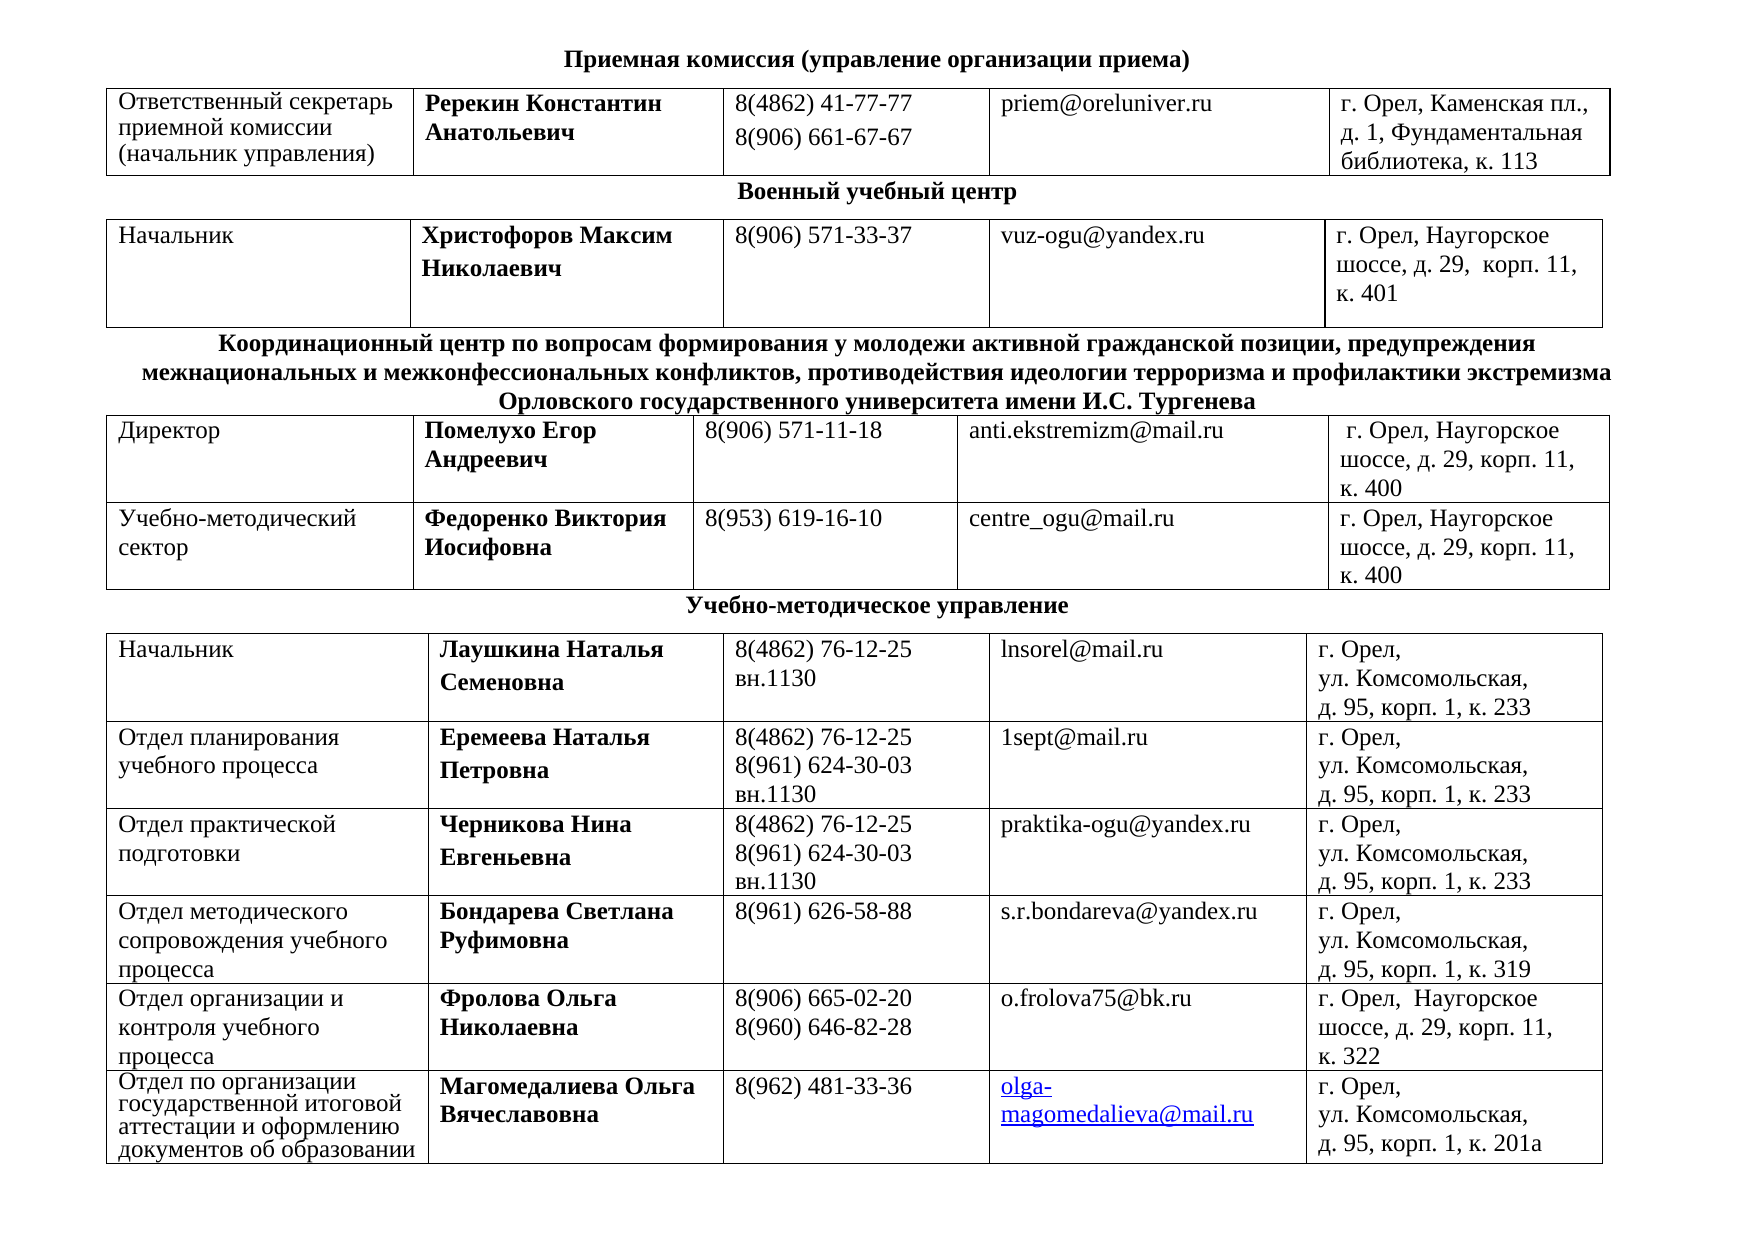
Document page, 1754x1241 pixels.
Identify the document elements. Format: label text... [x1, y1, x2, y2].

table_cell 8(962) 481-33-36 [724, 1071, 989, 1163]
table_cell Бондарева Светлана Руфимовна [429, 896, 723, 982]
table_cell г. Орел, Наугорское шоссе, д. 29, корп. 11, к. 322 [1307, 984, 1602, 1070]
table_cell г. Орел, Наугорское шоссе, д. 29, корп. 11, к. 400 [1329, 503, 1609, 589]
table_cell 1sept@mail.ru [990, 722, 1306, 808]
table_cell г. Орел, ул. Комсомольская, д. 95, корп. 1, к. 233 [1307, 722, 1602, 808]
text Учебно-методическое управление [118, 590, 1636, 619]
table_cell 8(953) 619-16-10 [694, 503, 957, 589]
table_cell praktika-ogu@yandex.ru [990, 809, 1306, 895]
table_header lnsorel@mail.ru [990, 634, 1306, 721]
table_header Начальник [107, 634, 428, 721]
table_cell s.r.bondareva@yandex.ru [990, 896, 1306, 982]
table_cell Отдел по организации государственной итоговой аттестации и оформлению документов об образовании [107, 1071, 428, 1163]
table_header Помелухо Егор Андреевич [414, 416, 693, 502]
table_cell centre_ogu@mail.ru [958, 503, 1328, 589]
table_header 8(906) 571-33-37 [724, 220, 989, 327]
text Военный учебный центр [118, 176, 1636, 205]
table_header anti.ekstremizm@mail.ru [958, 416, 1328, 502]
table_header 8(906) 571-11-18 [694, 416, 957, 502]
table_cell Еремеева Наталья Петровна [429, 722, 723, 808]
table_cell 8(4862) 76-12-25 8(961) 624-30-03 вн.1130 [724, 722, 989, 808]
table_cell Фролова Ольга Николаевна [429, 984, 723, 1070]
table_cell o.frolova75@bk.ru [990, 984, 1306, 1070]
table_header Лаушкина Наталья Семеновна [429, 634, 723, 721]
table_cell Учебно-методический сектор [107, 503, 413, 589]
table_cell Магомедалиева Ольга Вячеславовна [429, 1071, 723, 1163]
table_header Директор [107, 416, 413, 502]
table_cell Отдел методического сопровождения учебного процесса [107, 896, 428, 982]
text Приемная комиссия (управление организации приема) [118, 44, 1636, 73]
table_header г. Орел, ул. Комсомольская, д. 95, корп. 1, к. 233 [1307, 634, 1602, 721]
table_header priem@oreluniver.ru [990, 89, 1329, 175]
text Координационный центр по вопросам формирования у молодежи активной гражданской позиции, предупреждения межнациональных и межконфессиональных конфликтов, противодействия идеологии терроризма и профилактики экстремизма Орловского государственного университета имени И.С. Тургенева [118, 328, 1636, 414]
table_cell Отдел планирования учебного процесса [107, 722, 428, 808]
table_cell Отдел практической подготовки [107, 809, 428, 895]
table_cell 8(906) 665-02-20 8(960) 646-82-28 [724, 984, 989, 1070]
table_header г. Орел, Наугорское шоссе, д. 29, корп. 11, к. 400 [1329, 416, 1609, 502]
table_header Начальник [107, 220, 410, 327]
table_header Христофоров Максим Николаевич [411, 220, 723, 327]
table_cell г. Орел, ул. Комсомольская, д. 95, корп. 1, к. 233 [1307, 809, 1602, 895]
table_cell г. Орел, ул. Комсомольская, д. 95, корп. 1, к. 201а [1307, 1071, 1602, 1163]
table_header 8(4862) 41-77-77 8(906) 661-67-67 [724, 89, 989, 175]
table_cell Отдел организации и контроля учебного процесса [107, 984, 428, 1070]
table_cell г. Орел, ул. Комсомольская, д. 95, корп. 1, к. 319 [1307, 896, 1602, 982]
table_cell olga-magomedalieva@mail.ru [990, 1071, 1306, 1163]
table_header Ответственный секретарь приемной комиссии (начальник управления) [107, 89, 413, 175]
table_header г. Орел, Наугорское шоссе, д. 29, корп. 11, к. 401 [1326, 220, 1602, 327]
table_cell 8(4862) 76-12-25 8(961) 624-30-03 вн.1130 [724, 809, 989, 895]
table_header 8(4862) 76-12-25 вн.1130 [724, 634, 989, 721]
table_cell 8(961) 626-58-88 [724, 896, 989, 982]
table_header г. Орел, Каменская пл., д. 1, Фундаментальная библиотека, к. 113 [1330, 89, 1609, 175]
table_header Ререкин Константин Анатольевич [414, 89, 723, 175]
table_cell Черникова Нина Евгеньевна [429, 809, 723, 895]
table_cell Федоренко Виктория Иосифовна [414, 503, 693, 589]
table_header vuz-ogu@yandex.ru [990, 220, 1324, 327]
